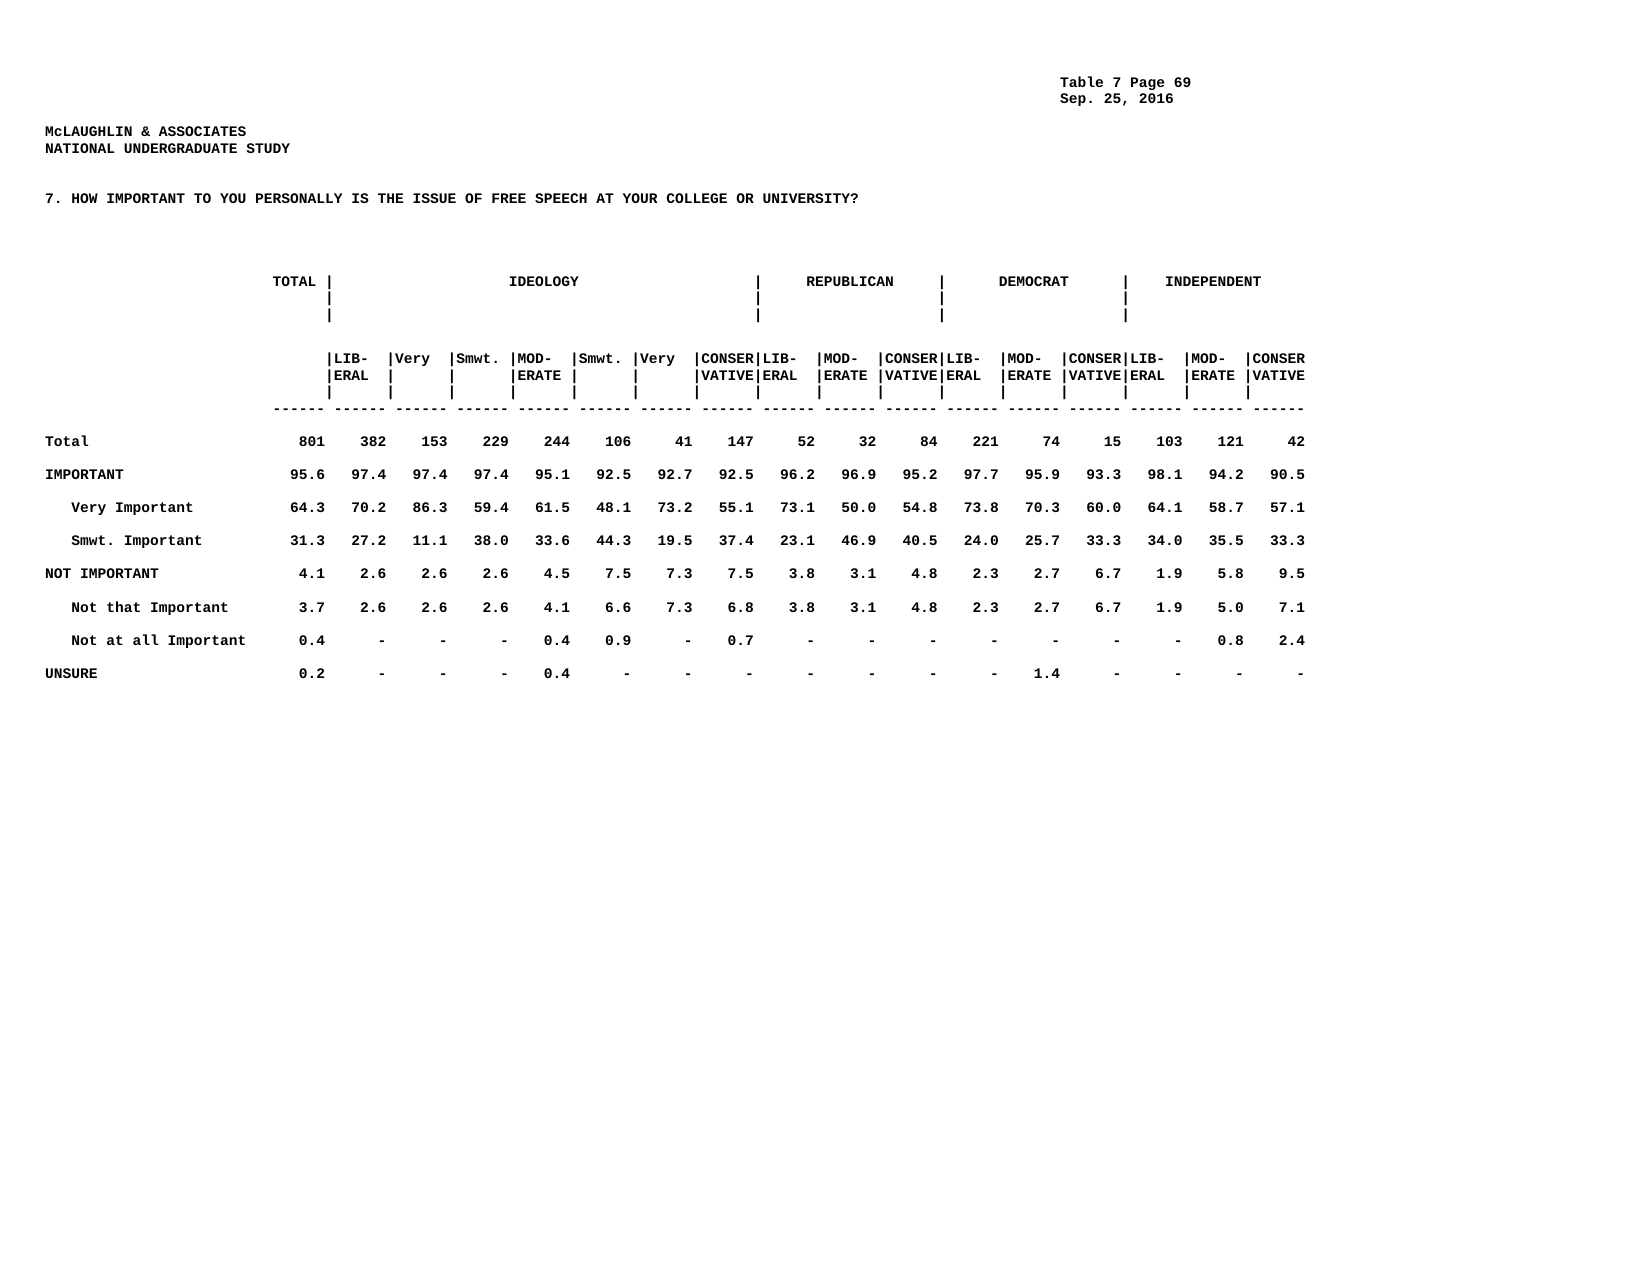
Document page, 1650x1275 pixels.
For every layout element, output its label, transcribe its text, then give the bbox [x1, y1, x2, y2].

text Sep. 25, 2016 [45, 92, 1650, 108]
text |LIB- |Very |Smwt. |MOD- |Smwt. |Very |CONSER|LIB- |MOD- |CONSER|LIB- |MOD- |CONSER|LIB- |MOD- |CONSER [45, 351, 1650, 368]
text ------ ------ ------ ------ ------ ------ ------ ------ ------ ------ ------ ------ ------ ------ ------ ------ ------ [45, 401, 1650, 418]
text UNSURE 0.2 - - - 0.4 - - - - - - - 1.4 - - - - [45, 666, 1650, 683]
text Very Important 64.3 70.2 86.3 59.4 61.5 48.1 73.2 55.1 73.1 50.0 54.8 73.8 70.3 60.0 64.1 58.7 57.1 [45, 501, 1650, 517]
text Total 801 382 153 229 244 106 41 147 52 32 84 221 74 15 103 121 42 [45, 434, 1650, 451]
text NOT IMPORTANT 4.1 2.6 2.6 2.6 4.5 7.5 7.3 7.5 3.8 3.1 4.8 2.3 2.7 6.7 1.9 5.8 9.5 [45, 567, 1650, 583]
text | | | | | | | | | | | | | | | | [45, 384, 1650, 401]
text McLAUGHLIN & ASSOCIATES [45, 125, 1650, 141]
text Not at all Important 0.4 - - - 0.4 0.9 - 0.7 - - - - - - - 0.8 2.4 [45, 633, 1650, 649]
text |ERAL | | |ERATE | | |VATIVE|ERAL |ERATE |VATIVE|ERAL |ERATE |VATIVE|ERAL |ERATE |VATIVE [45, 368, 1650, 384]
text | | | | [45, 307, 1650, 323]
text Smwt. Important 31.3 27.2 11.1 38.0 33.6 44.3 19.5 37.4 23.1 46.9 40.5 24.0 25.7 33.3 34.0 35.5 33.3 [45, 534, 1650, 550]
text | | | | [45, 290, 1650, 307]
text 7. HOW IMPORTANT TO YOU PERSONALLY IS THE ISSUE OF FREE SPEECH AT YOUR COLLEGE OR UNIVERSITY? [45, 191, 1650, 207]
text IMPORTANT 95.6 97.4 97.4 97.4 95.1 92.5 92.7 92.5 96.2 96.9 95.2 97.7 95.9 93.3 98.1 94.2 90.5 [45, 467, 1650, 484]
text Not that Important 3.7 2.6 2.6 2.6 4.1 6.6 7.3 6.8 3.8 3.1 4.8 2.3 2.7 6.7 1.9 5.0 7.1 [45, 600, 1650, 616]
text TOTAL | IDEOLOGY | REPUBLICAN | DEMOCRAT | INDEPENDENT [45, 274, 1650, 290]
text Table 7 Page 69 [45, 75, 1650, 92]
text NATIONAL UNDERGRADUATE STUDY [45, 141, 1650, 158]
